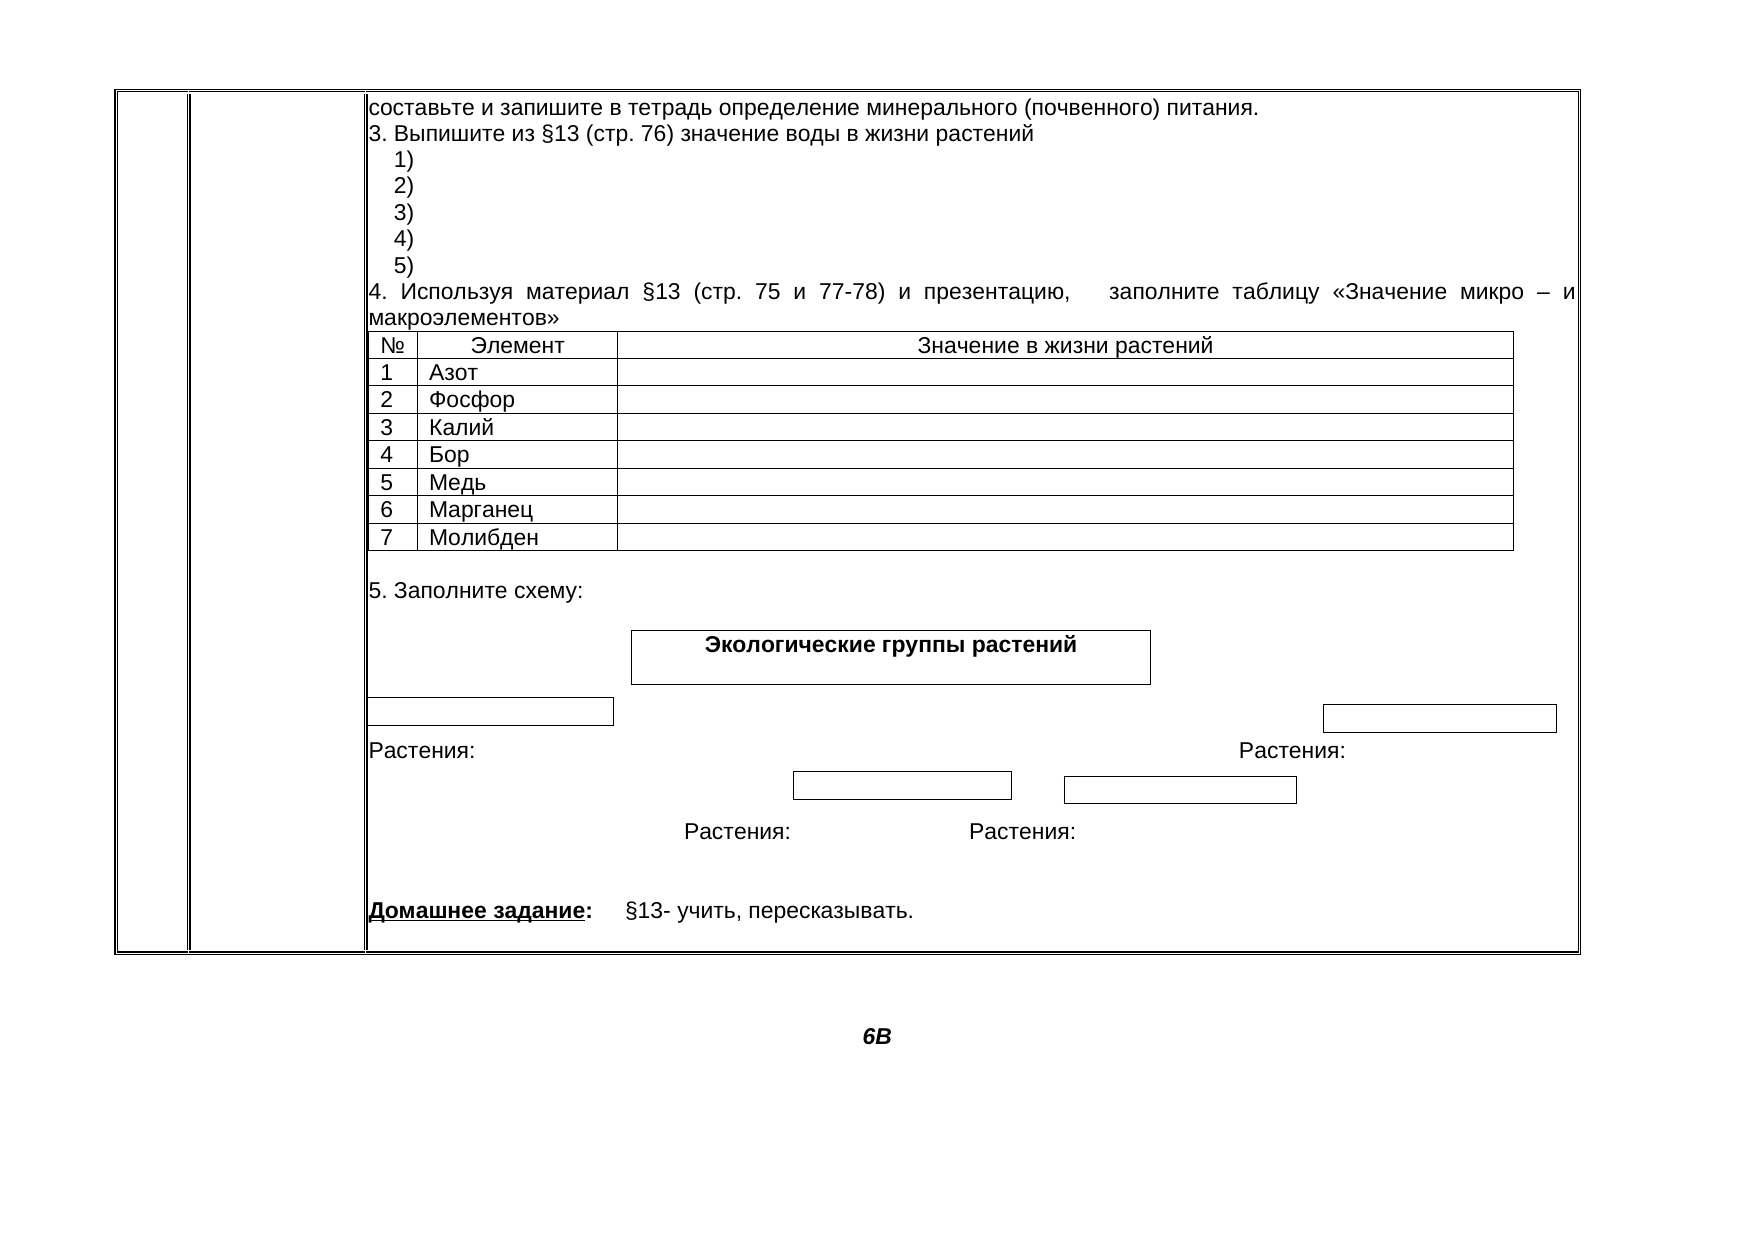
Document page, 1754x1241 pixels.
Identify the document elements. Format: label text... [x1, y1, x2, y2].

text 6В [118, 1023, 1636, 1049]
table_cell 6 [116, 90, 189, 951]
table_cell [366, 92, 1578, 951]
table_cell Биология [189, 90, 366, 951]
